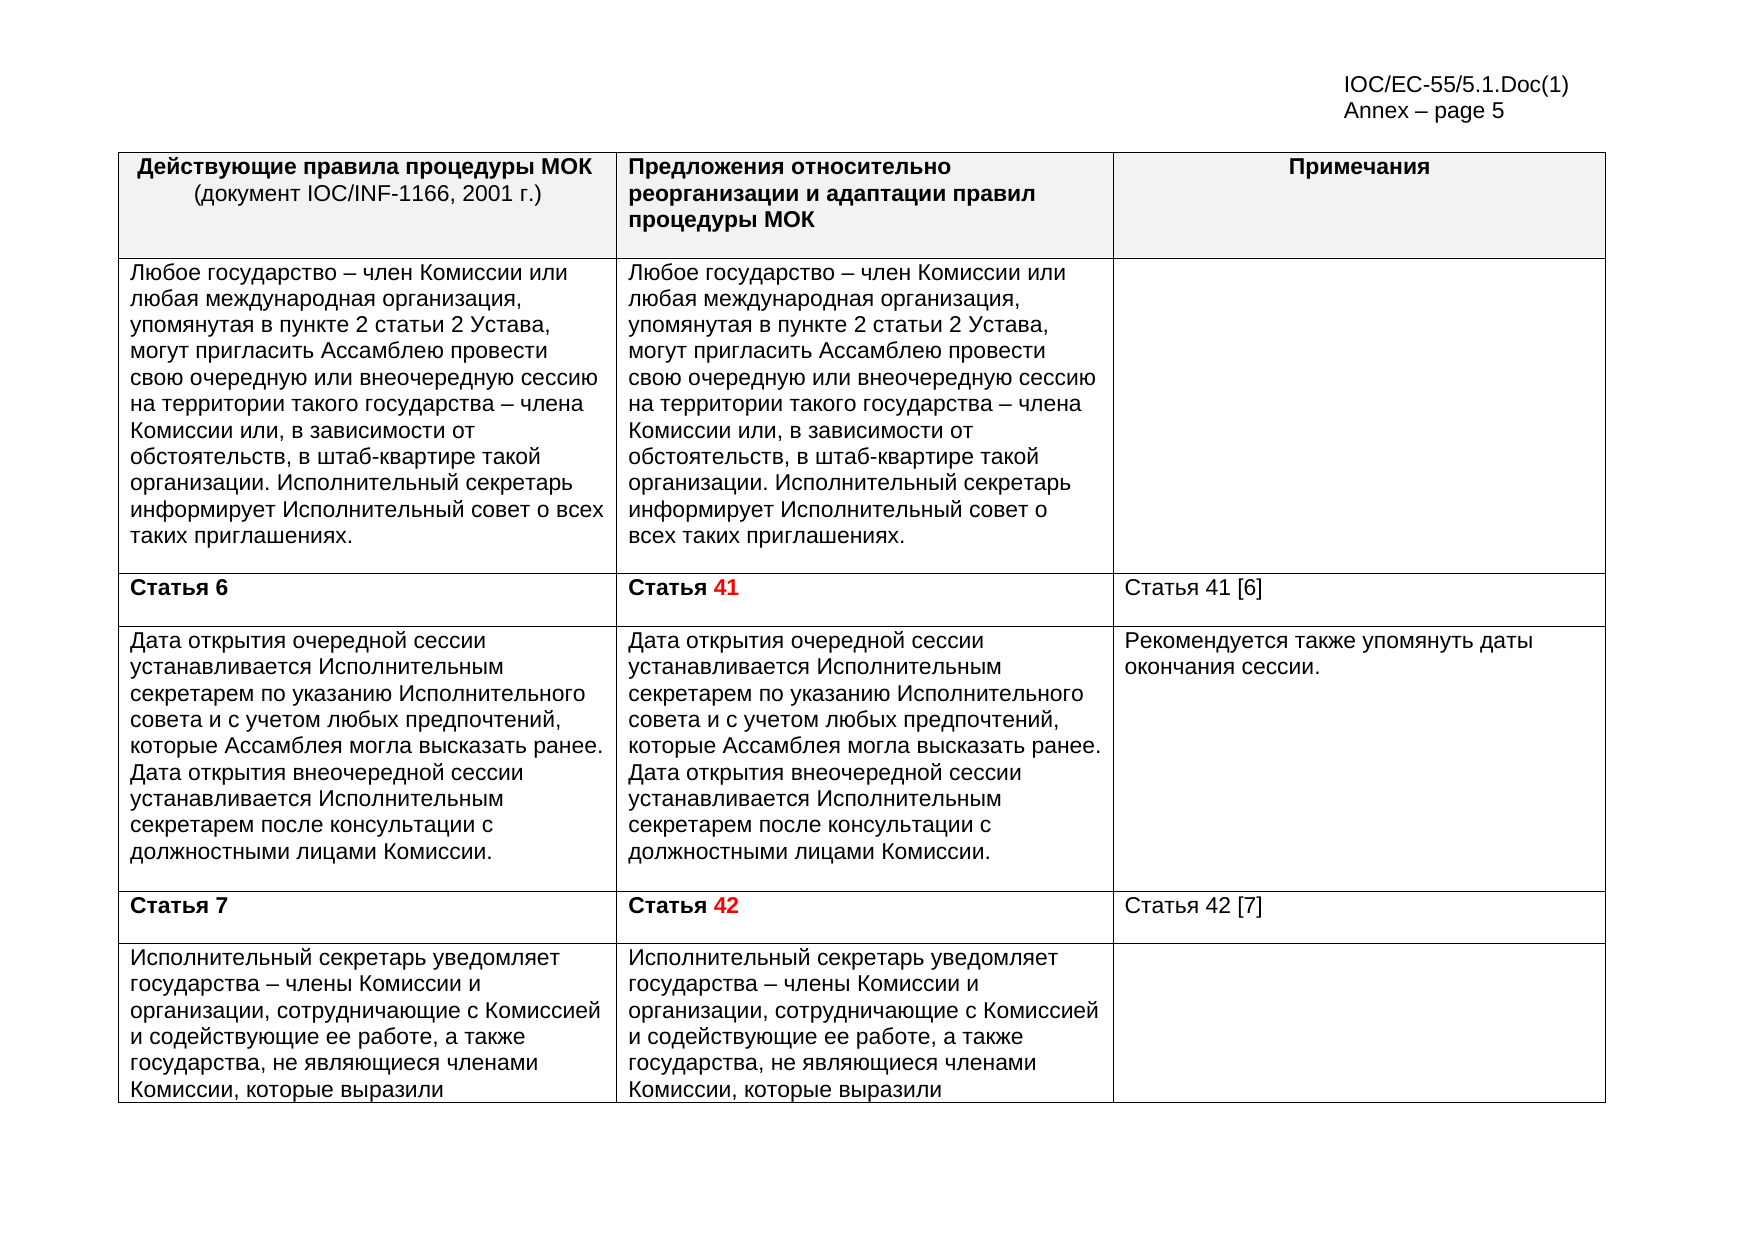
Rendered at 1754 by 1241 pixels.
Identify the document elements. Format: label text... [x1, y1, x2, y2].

table_cell [1114, 259, 1605, 573]
table_cell Статья 7 [119, 892, 616, 943]
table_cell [119, 944, 616, 1102]
table_cell Статья 41 [617, 574, 1113, 626]
table_cell Любое государство – член Комиссии или любая международная организация, упомянутая в пункте 2 статьи 2 Устава, могут пригласить Ассамблею провести свою очередную или внеочередную сессию на территории такого государства – члена Комиссии или, в зависимости от обстоятельств, в штаб-квартире такой организации. Исполнительный секретарь информирует Исполнительный совет о всех таких приглашениях. [119, 259, 616, 573]
table_header Предложения относительно реорганизации и адаптации правил процедуры МОК [617, 153, 1113, 257]
table_cell Статья 6 [119, 574, 616, 626]
table_cell Дата открытия очередной сессии устанавливается Исполнительным секретарем по указанию Исполнительного совета и с учетом любых предпочтений, которые Ассамблея могла высказать ранее. Дата открытия внеочередной сессии устанавливается Исполнительным секретарем после консультации с должностными лицами Комиссии. [119, 627, 616, 891]
table_cell [1114, 944, 1605, 1102]
table_cell Статья 42 [7] [1114, 892, 1605, 943]
table_cell Рекомендуется также упомянуть даты окончания сессии. [1114, 627, 1605, 891]
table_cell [617, 944, 1113, 1102]
table_cell Дата открытия очередной сессии устанавливается Исполнительным секретарем по указанию Исполнительного совета и с учетом любых предпочтений, которые Ассамблея могла высказать ранее. Дата открытия внеочередной сессии устанавливается Исполнительным секретарем после консультации с должностными лицами Комиссии. [617, 627, 1113, 891]
table_cell Статья 41 [6] [1114, 574, 1605, 626]
table_cell Любое государство – член Комиссии или любая международная организация, упомянутая в пункте 2 статьи 2 Устава, могут пригласить Ассамблею провести свою очередную или внеочередную сессию на территории такого государства – члена Комиссии или, в зависимости от обстоятельств, в штаб-квартире такой организации. Исполнительный секретарь информирует Исполнительный совет о всех таких приглашениях. [617, 259, 1113, 573]
table_header Действующие правила процедуры МОК (документ IOC/INF-1166, 2001 г.) [119, 153, 616, 257]
table_header Примечания [1114, 153, 1605, 257]
table_cell Статья 42 [617, 892, 1113, 943]
